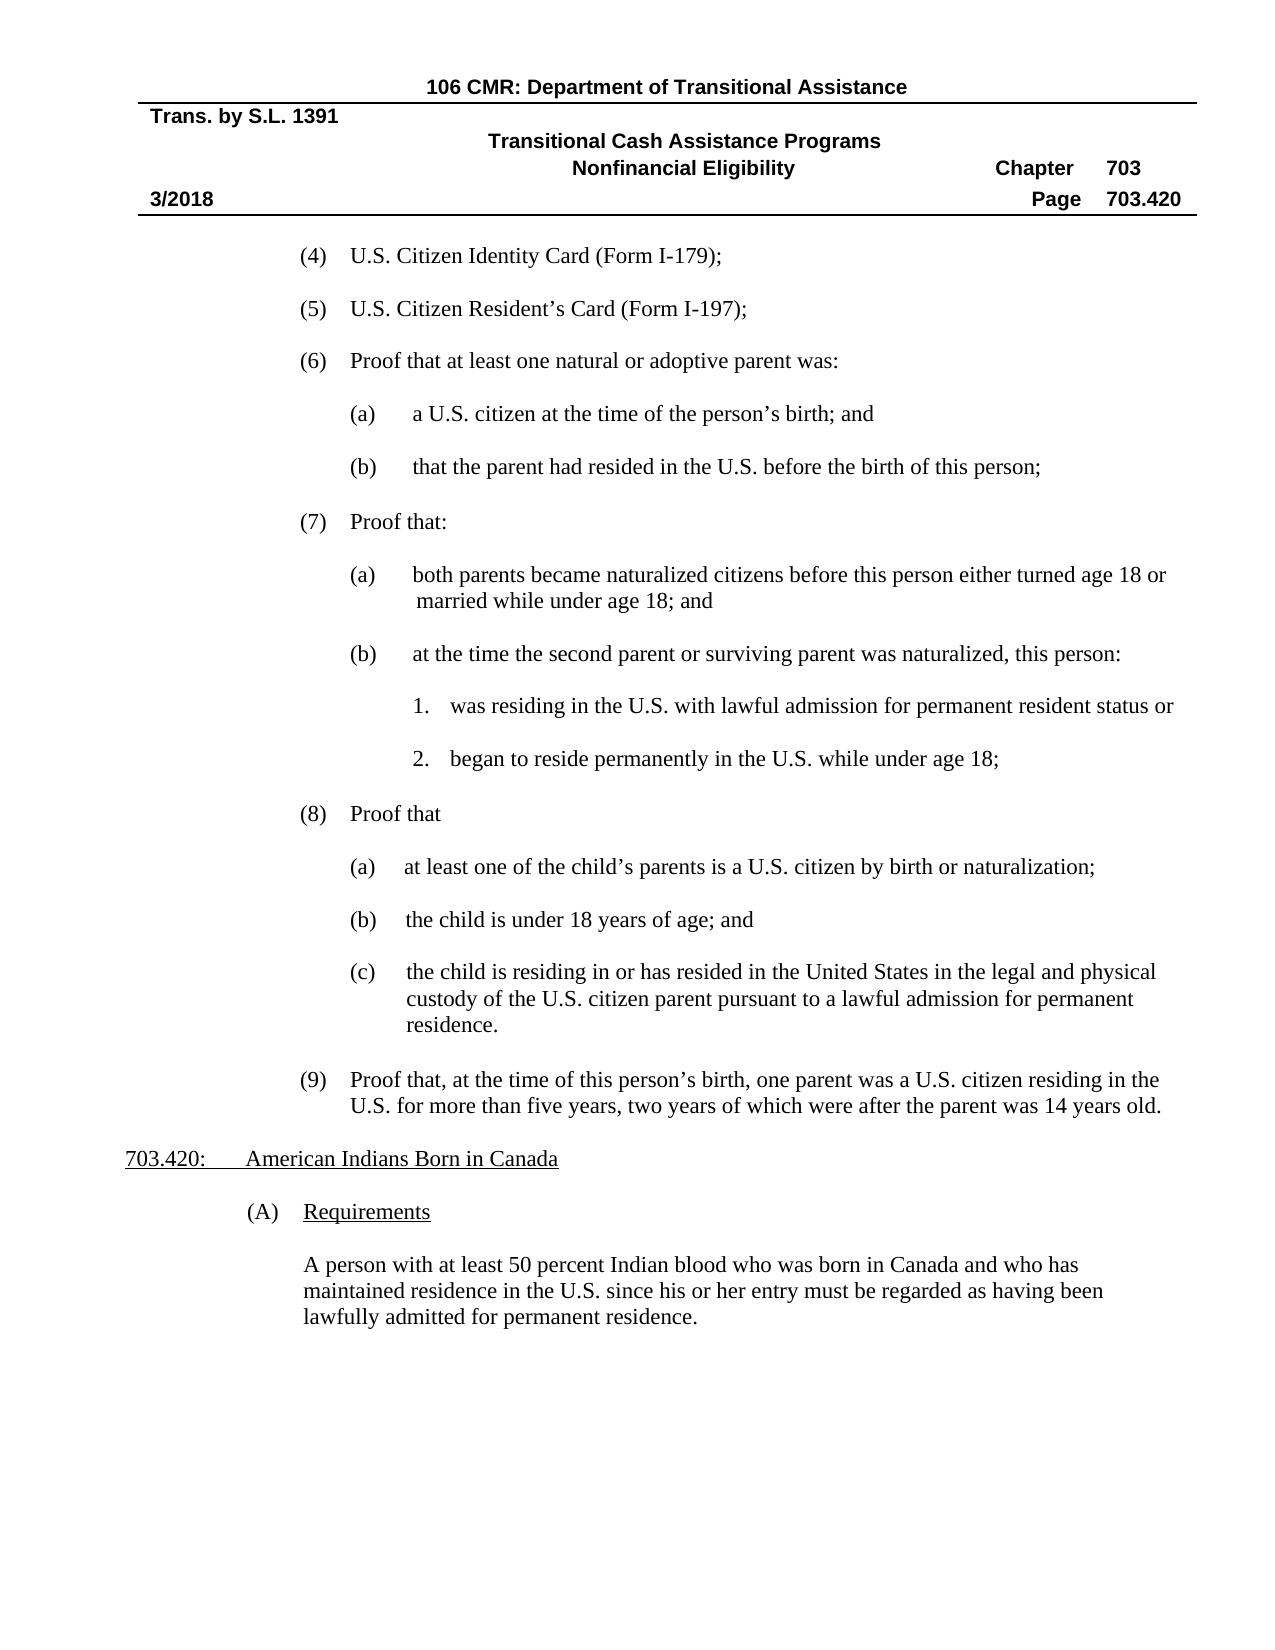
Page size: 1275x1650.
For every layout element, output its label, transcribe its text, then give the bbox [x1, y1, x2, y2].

text (a) at least one of the child’s parents is a U.S. citizen by birth or naturalization; [125, 853, 1185, 879]
text (8) Proof that [125, 800, 1185, 827]
text A person with at least 50 percent Indian blood who was born in Canada and who has maintained residence in the U.S. since his or her entry must be regarded as having been lawfully admitted for permanent residence. [125, 1251, 1185, 1330]
text 2. began to reside permanently in the U.S. while under age 18; [125, 745, 1185, 772]
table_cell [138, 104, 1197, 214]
text (b) that the parent had resided in the U.S. before the birth of this person; [125, 453, 1185, 479]
text (a) a U.S. citizen at the time of the person’s birth; and [125, 400, 1185, 427]
text 1. was residing in the U.S. with lawful admission for permanent resident status or [125, 692, 1185, 719]
text custody of the U.S. citizen parent pursuant to a lawful admission for permanent residence. [125, 985, 1185, 1037]
text (b) at the time the second parent or surviving parent was naturalized, this person: [125, 640, 1185, 666]
text (4) U.S. Citizen Identity Card (Form I-179); [125, 242, 1185, 268]
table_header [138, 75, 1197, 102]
text (6) Proof that at least one natural or adoptive parent was: [125, 347, 1185, 374]
text (a) both parents became naturalized citizens before this person either turned age 18 or married while under age 18; and [125, 561, 1185, 613]
text (b) the child is under 18 years of age; and [125, 906, 1185, 932]
text 703.420: American Indians Born in Canada [125, 1145, 1185, 1172]
text (c) the child is residing in or has resided in the United States in the legal and physical [125, 958, 1185, 985]
text (9) Proof that, at the time of this person’s birth, one parent was a U.S. citizen residing in the U.S. for more than five years, two years of which were after the parent was 14 years old. [125, 1066, 1185, 1119]
text (5) U.S. Citizen Resident’s Card (Form I-197); [125, 295, 1185, 321]
text (A) Requirements [125, 1198, 1185, 1224]
text (7) Proof that: [125, 508, 1185, 534]
